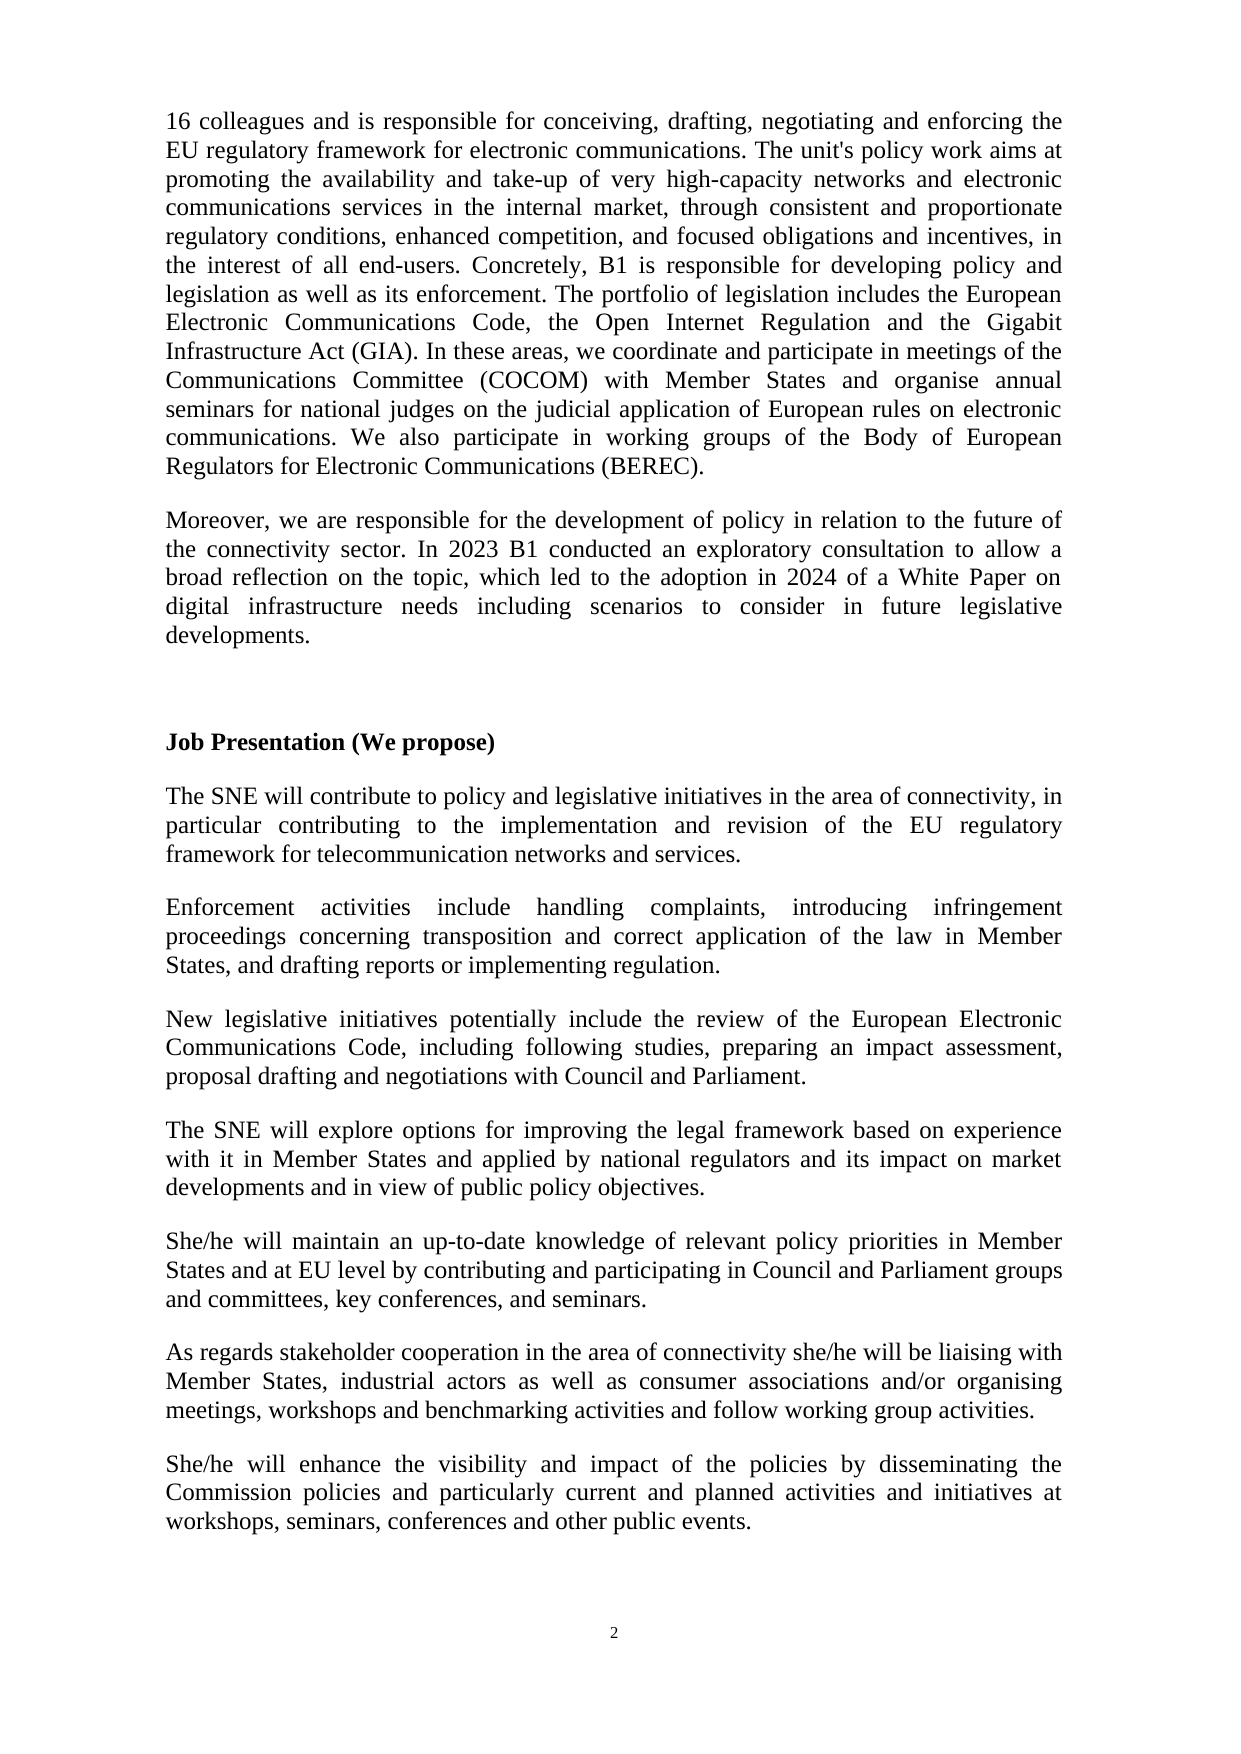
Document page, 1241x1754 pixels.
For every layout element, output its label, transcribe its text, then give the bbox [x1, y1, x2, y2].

list Job Presentation (We propose) [165, 727, 1063, 756]
